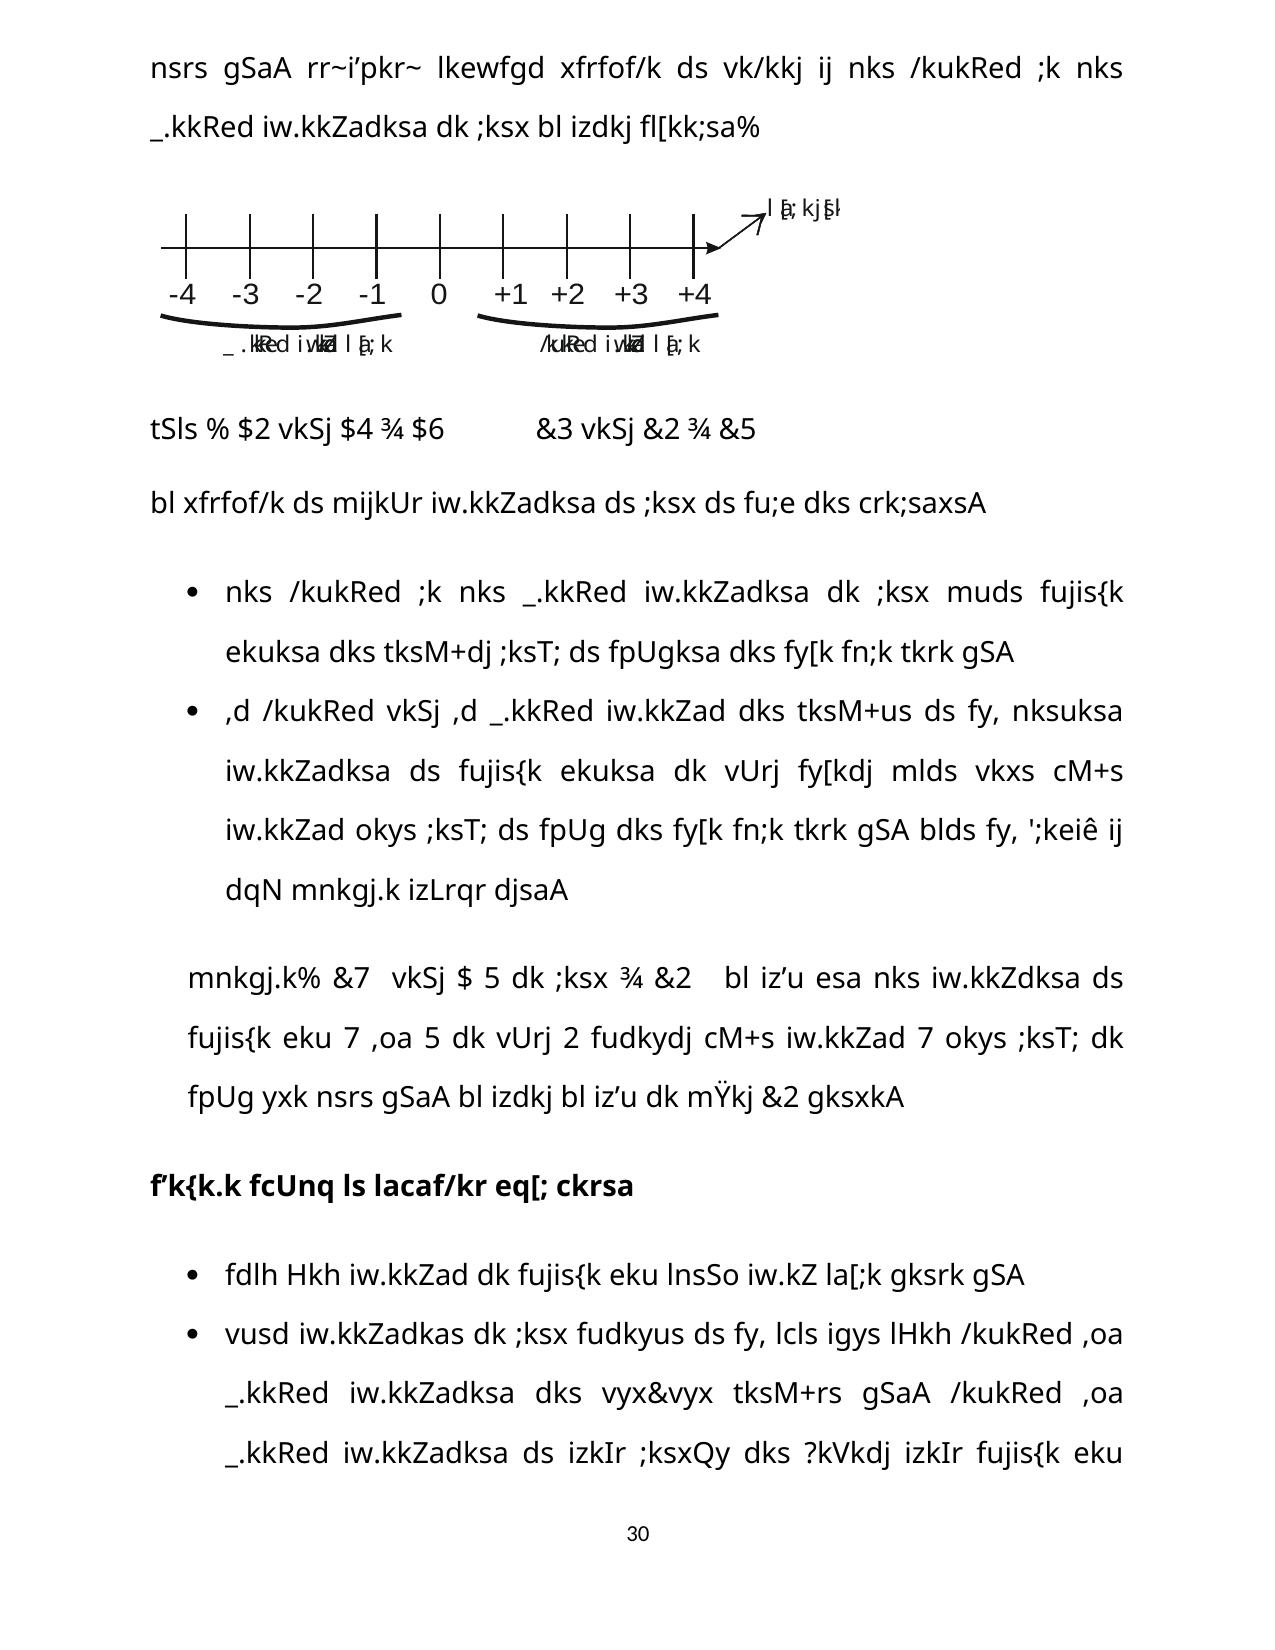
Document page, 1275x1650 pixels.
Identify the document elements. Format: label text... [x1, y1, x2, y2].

list fdlh Hkh iw.kkZad dk fujis{k eku lnsSo iw.kZ la[;k gksrk gSA [187, 1254, 1125, 1293]
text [150, 47, 1125, 146]
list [187, 1313, 1125, 1472]
list nks /kukRed ;k nks _.kkRed iw.kkZadksa dk ;ksx muds fujis{k ekuksa dks tksM+dj ;ksT; ds fpUgksa dks fy[k fn;k tkrk gSA [187, 571, 1125, 671]
text f’k{k.k fcUnq ls lacaf/kr eq[; ckrsa [150, 1165, 1125, 1205]
text bl xfrfof/k ds mijkUr iw.kkZadksa ds ;ksx ds fu;e dks crk;saxsA [150, 483, 1125, 522]
text tSls % $2 vkSj $4 ¾ $6 &3 vkSj &2 ¾ &5 [150, 408, 1125, 448]
text mnkgj.k% &7 vkSj $ 5 dk ;ksx ¾ &2 bl iz’u esa nks iw.kkZdksa ds fujis{k eku 7 ,oa 5 dk vUrj 2 fudkydj cM+s iw.kkZad 7 okys ;ksT; dk fpUg yxk nsrs gSaA bl izdkj bl iz’u dk mŸkj &2 gksxkA [187, 957, 1125, 1116]
list ,d /kukRed vkSj ,d _.kkRed iw.kkZad dks tksM+us ds fy, nksuksa iw.kkZadksa ds fujis{k ekuksa dk vUrj fy[kdj mlds vkxs cM+s iw.kkZad okys ;ksT; ds fpUg dks fy[k fn;k tkrk gSA blds fy, ';keiê ij dqN mnkgj.k izLrqr djsaA [187, 690, 1125, 908]
